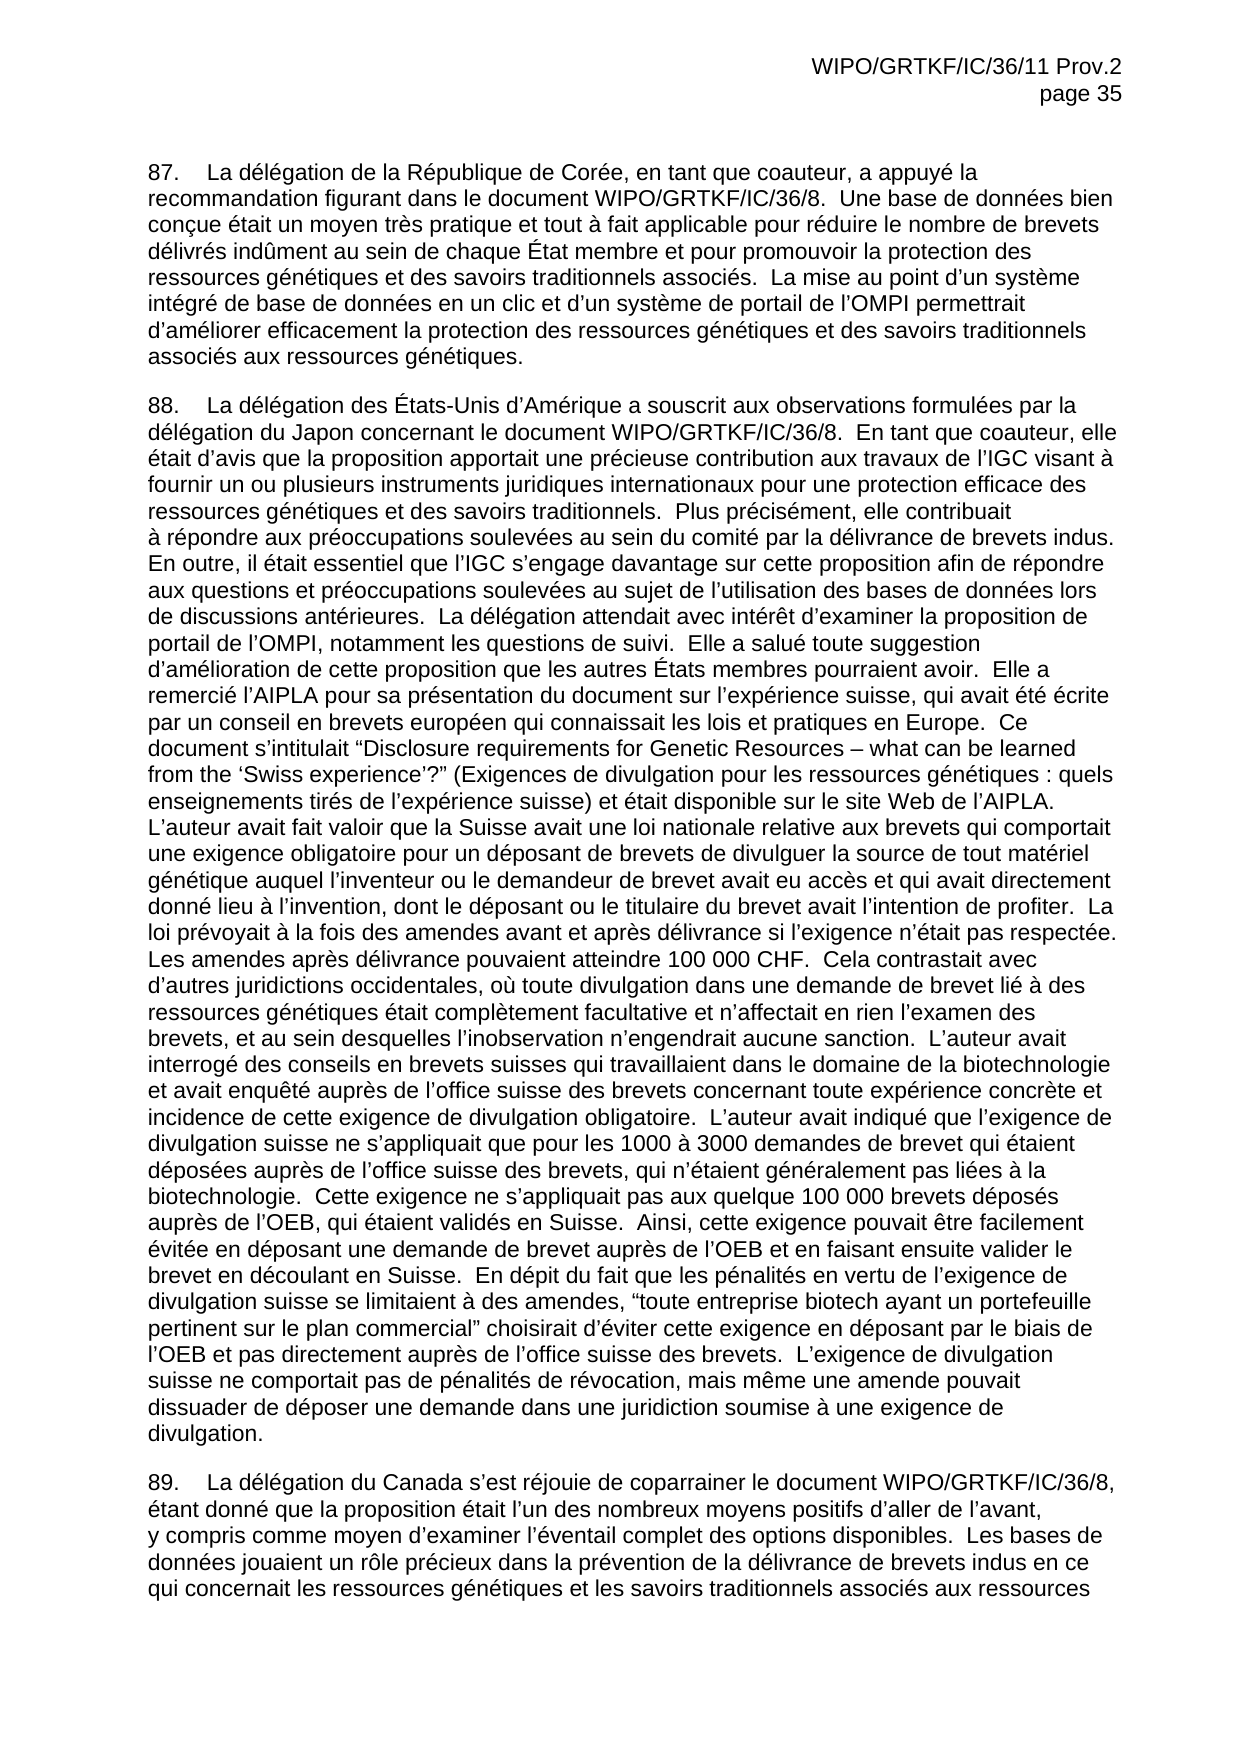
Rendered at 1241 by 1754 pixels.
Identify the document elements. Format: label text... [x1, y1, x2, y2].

text La délégation des États-Unis d’Amérique a souscrit aux observations formulées par la délégation du Japon concernant le document WIPO/GRTKF/IC/36/8. En tant que coauteur, elle était d’avis que la proposition apportait une précieuse contribution aux travaux de l’IGC visant à fournir un ou plusieurs instruments juridiques internationaux pour une protection efficace des ressources génétiques et des savoirs traditionnels. Plus précisément, elle contribuait à répondre aux préoccupations soulevées au sein du comité par la délivrance de brevets indus. En outre, il était essentiel que l’IGC s’engage davantage sur cette proposition afin de répondre aux questions et préoccupations soulevées au sujet de l’utilisation des bases de données lors de discussions antérieures. La délégation attendait avec intérêt d’examiner la proposition de portail de l’OMPI, notamment les questions de suivi. Elle a salué toute suggestion d’amélioration de cette proposition que les autres États membres pourraient avoir. Elle a remercié l’AIPLA pour sa présentation du document sur l’expérience suisse, qui avait été écrite par un conseil en brevets européen qui connaissait les lois et pratiques en Europe. Ce document s’intitulait “Disclosure requirements for Genetic Resources – what can be learned from the ‘Swiss experience’?” (Exigences de divulgation pour les ressources génétiques : quels enseignements tirés de l’expérience suisse) et était disponible sur le site Web de l’AIPLA. L’auteur avait fait valoir que la Suisse avait une loi nationale relative aux brevets qui comportait une exigence obligatoire pour un déposant de brevets de divulguer la source de tout matériel génétique auquel l’inventeur ou le demandeur de brevet avait eu accès et qui avait directement donné lieu à l’invention, dont le déposant ou le titulaire du brevet avait l’intention de profiter. La loi prévoyait à la fois des amendes avant et après délivrance si l’exigence n’était pas respectée. Les amendes après délivrance pouvaient atteindre 100 000 CHF. Cela contrastait avec d’autres juridictions occidentales, où toute divulgation dans une demande de brevet lié à des ressources génétiques était complètement facultative et n’affectait en rien l’examen des brevets, et au sein desquelles l’inobservation n’engendrait aucune sanction. L’auteur avait interrogé des conseils en brevets suisses qui travaillaient dans le domaine de la biotechnologie et avait enquêté auprès de l’office suisse des brevets concernant toute expérience concrète et incidence de cette exigence de divulgation obligatoire. L’auteur avait indiqué que l’exigence de divulgation suisse ne s’appliquait que pour les 1000 à 3000 demandes de brevet qui étaient déposées auprès de l’office suisse des brevets, qui n’étaient généralement pas liées à la biotechnologie. Cette exigence ne s’appliquait pas aux quelque 100 000 brevets déposés auprès de l’OEB, qui étaient validés en Suisse. Ainsi, cette exigence pouvait être facilement évitée en déposant une demande de brevet auprès de l’OEB et en faisant ensuite valider le brevet en découlant en Suisse. En dépit du fait que les pénalités en vertu de l’exigence de divulgation suisse se limitaient à des amendes, “toute entreprise biotech ayant un portefeuille pertinent sur le plan commercial” choisirait d’éviter cette exigence en déposant par le biais de l’OEB et pas directement auprès de l’office suisse des brevets. L’exigence de divulgation suisse ne comportait pas de pénalités de révocation, mais même une amende pouvait dissuader de déposer une demande dans une juridiction soumise à une exigence de divulgation. [148, 392, 1122, 1446]
text La délégation de la République de Corée, en tant que coauteur, a appuyé la recommandation figurant dans le document WIPO/GRTKF/IC/36/8. Une base de données bien conçue était un moyen très pratique et tout à fait applicable pour réduire le nombre de brevets délivrés indûment au sein de chaque État membre et pour promouvoir la protection des ressources génétiques et des savoirs traditionnels associés. La mise au point d’un système intégré de base de données en un clic et d’un système de portail de l’OMPI permettrait d’améliorer efficacement la protection des ressources génétiques et des savoirs traditionnels associés aux ressources génétiques. [148, 158, 1122, 369]
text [148, 1469, 1122, 1601]
